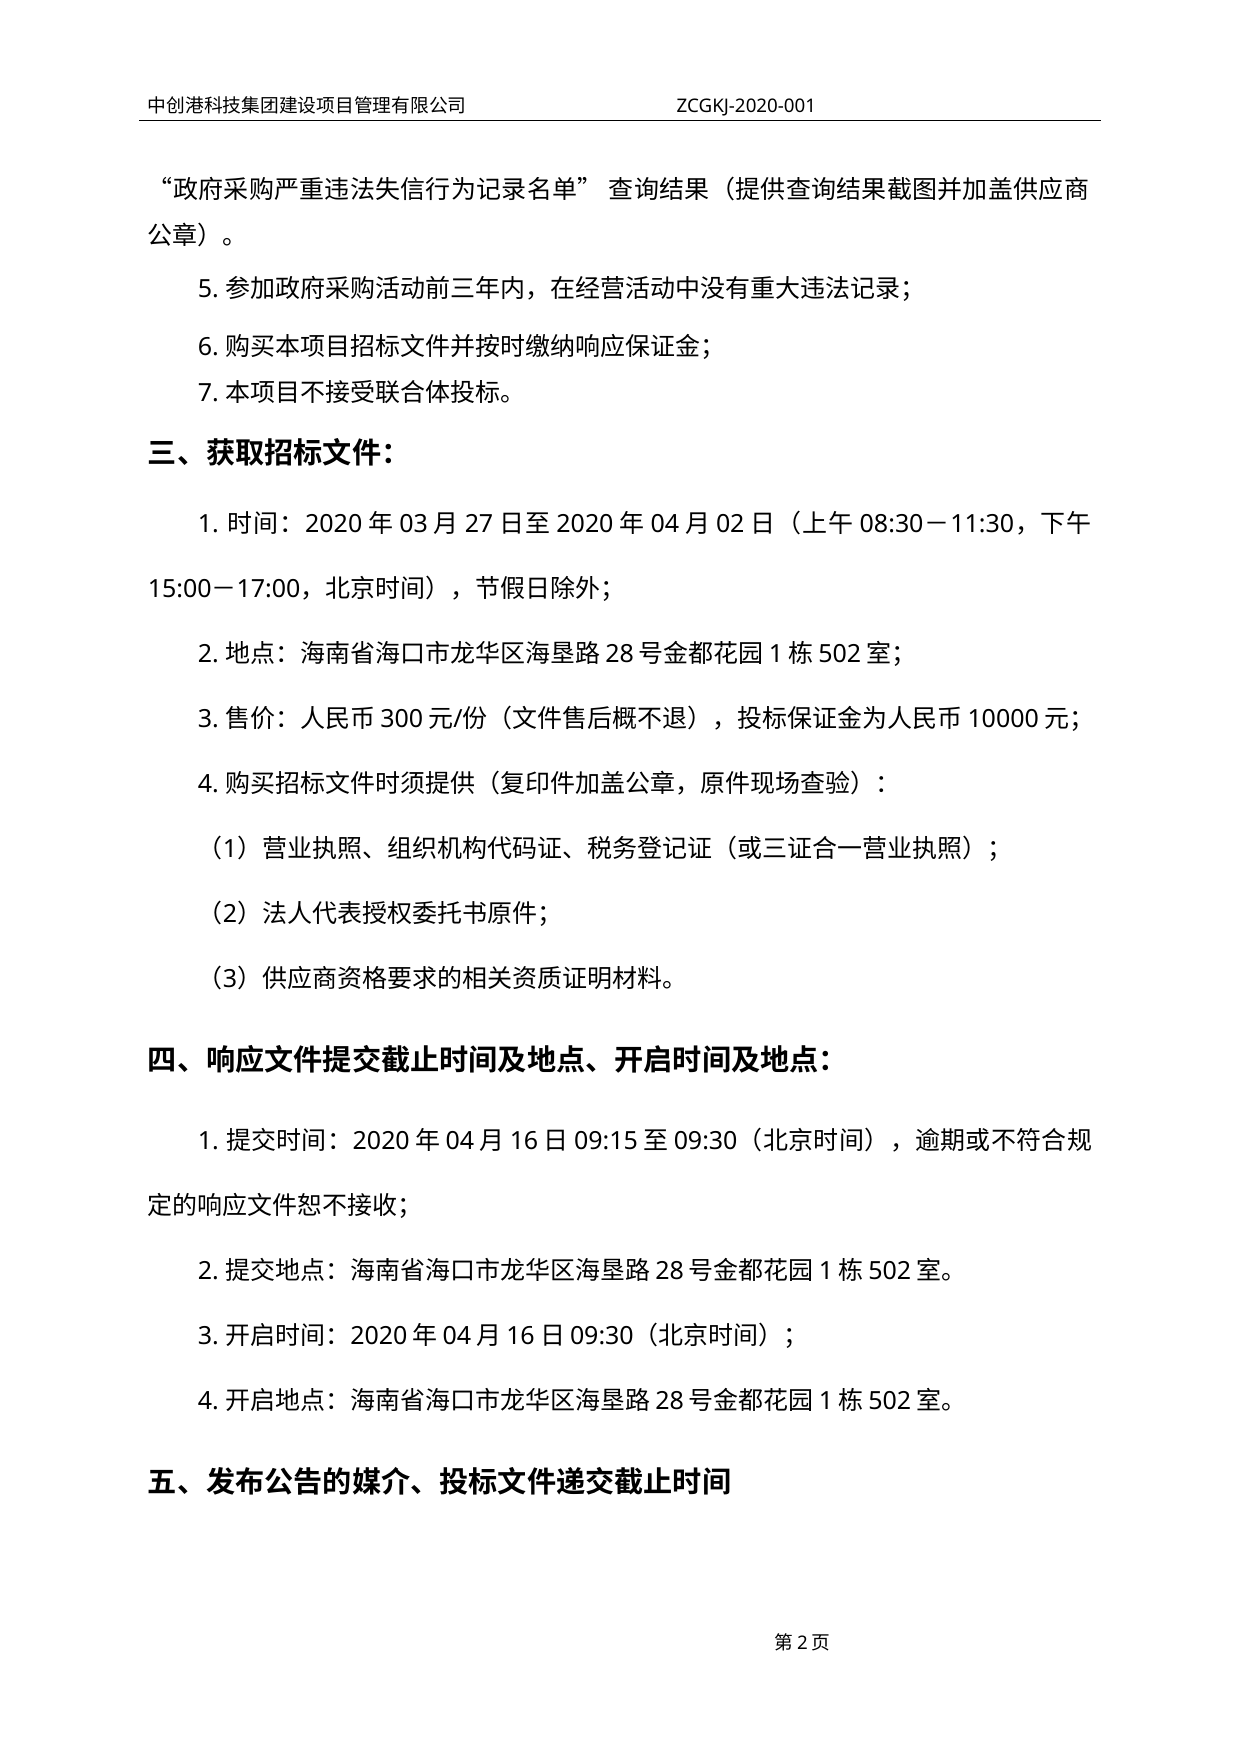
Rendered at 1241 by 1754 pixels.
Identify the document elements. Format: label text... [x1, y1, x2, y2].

text （3）供应商资格要求的相关资质证明材料。 [148, 944, 1093, 1009]
text 5. 参加政府采购活动前三年内，在经营活动中没有重大违法记录； [148, 254, 1093, 319]
text 三、获取招标文件： [148, 427, 1093, 472]
text 1. 提交时间：2020年04月16日09:15至09:30（北京时间），逾期或不符合规定的响应文件恕不接收； [148, 1106, 1093, 1236]
text 6. 购买本项目招标文件并按时缴纳响应保证金； [148, 319, 1093, 364]
text 4. 开启地点：海南省海口市龙华区海垦路28号金都花园1栋502室。 [148, 1366, 1093, 1431]
text 2. 提交地点：海南省海口市龙华区海垦路28号金都花园1栋502室。 [148, 1236, 1093, 1301]
text （2）法人代表授权委托书原件； [148, 879, 1093, 944]
text 4. 购买招标文件时须提供（复印件加盖公章，原件现场查验）： [148, 749, 1093, 814]
text 3. 开启时间：2020年04月16日09:30（北京时间）； [148, 1301, 1093, 1366]
text 四、响应文件提交截止时间及地点、开启时间及地点： [148, 1025, 1093, 1090]
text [148, 162, 1093, 254]
text 五、发布公告的媒介、投标文件递交截止时间 [148, 1447, 1093, 1512]
text 1. 时间：2020年03月27日至2020年04月02日（上午08:30－11:30，下午15:00－17:00，北京时间），节假日除外； [148, 489, 1093, 619]
text 2. 地点：海南省海口市龙华区海垦路28号金都花园1栋502室； [148, 619, 1093, 684]
text 3. 售价：人民币300元/份（文件售后概不退），投标保证金为人民币10000元； [148, 684, 1093, 749]
text 7. 本项目不接受联合体投标。 [148, 364, 1093, 410]
text （1）营业执照、组织机构代码证、税务登记证（或三证合一营业执照）； [148, 814, 1093, 879]
